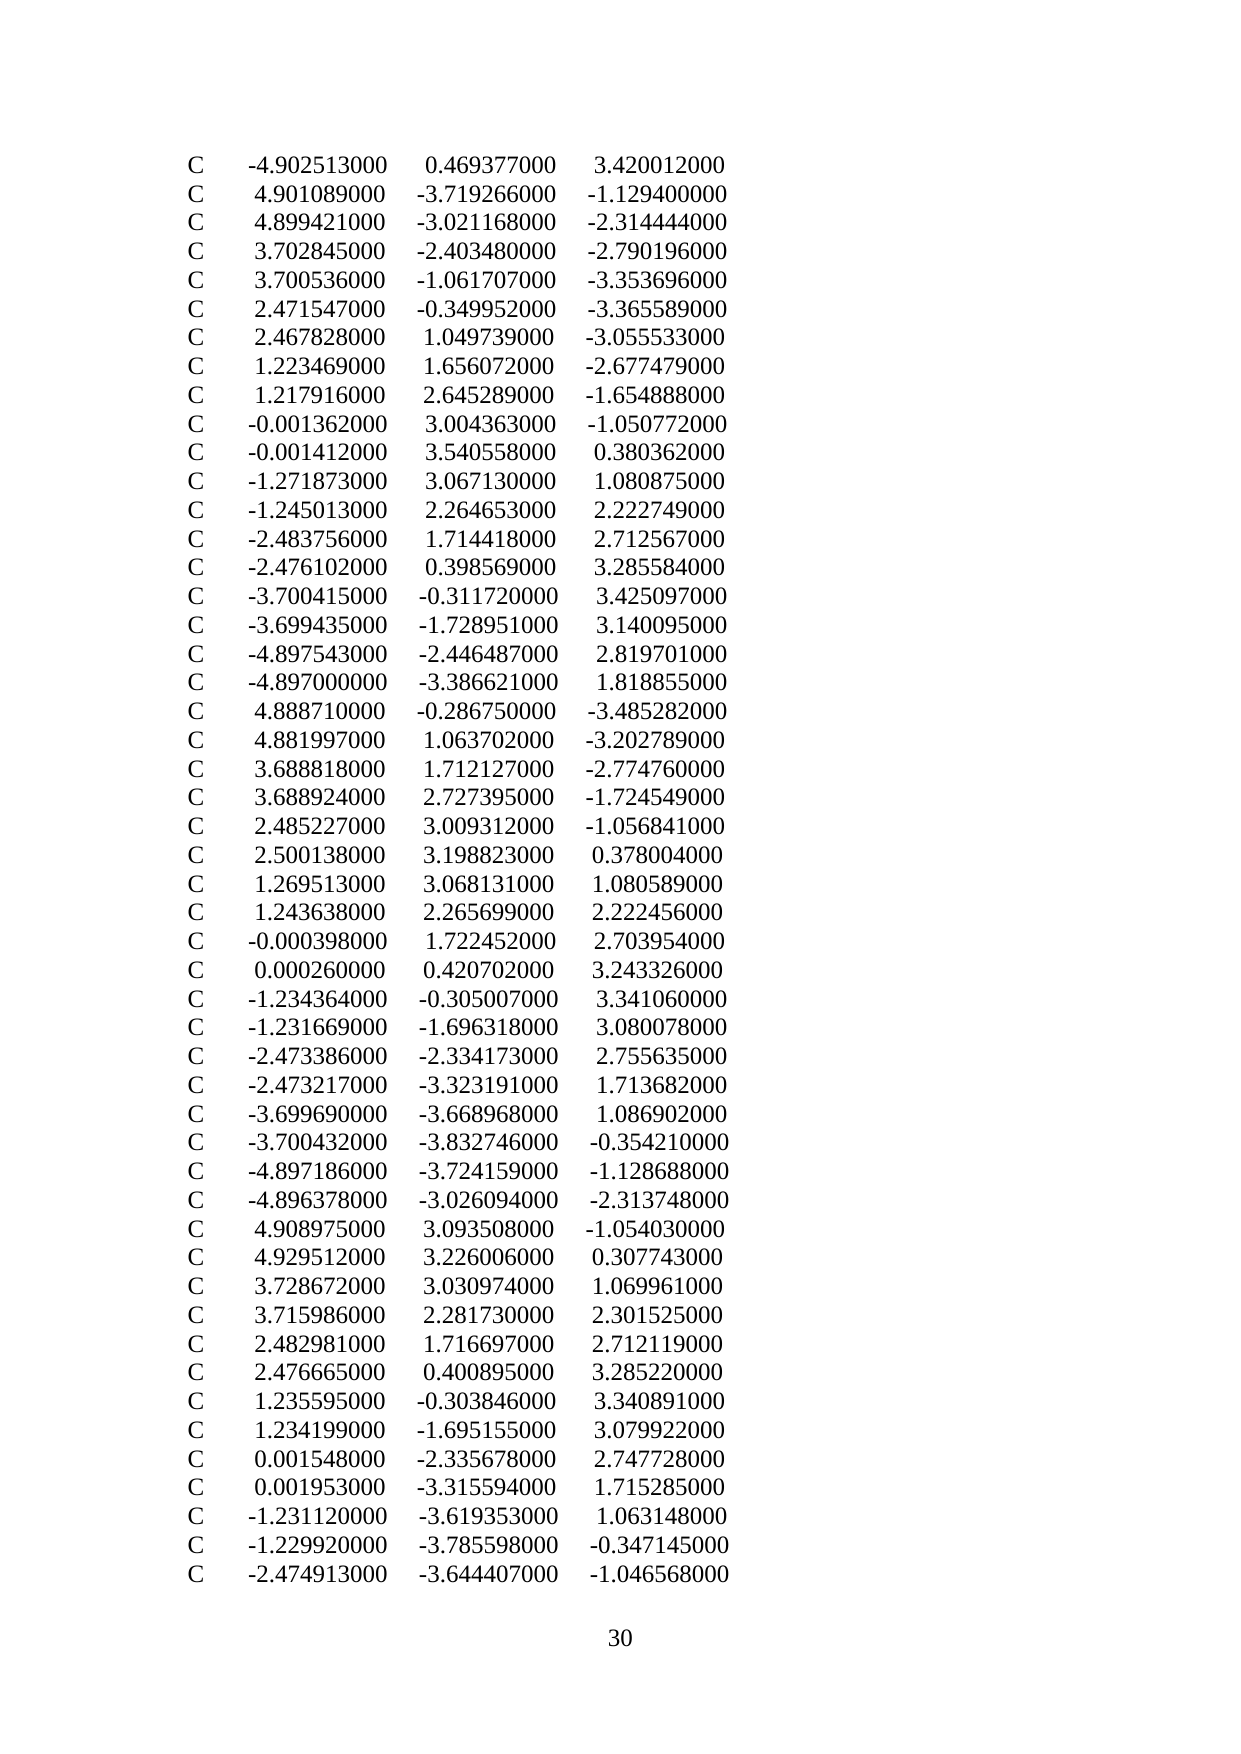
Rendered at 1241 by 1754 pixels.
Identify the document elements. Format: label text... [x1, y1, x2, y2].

text C -1.245013000 2.264653000 2.222749000 [187, 495, 1053, 524]
text C 0.000260000 0.420702000 3.243326000 [187, 955, 1053, 984]
text C 1.243638000 2.265699000 2.222456000 [187, 897, 1053, 926]
text C -2.474913000 -3.644407000 -1.046568000 [187, 1559, 1053, 1587]
text C -4.902513000 0.469377000 3.420012000 [187, 150, 1053, 179]
text C 4.908975000 3.093508000 -1.054030000 [187, 1214, 1053, 1242]
text C -0.001362000 3.004363000 -1.050772000 [187, 409, 1053, 437]
text C 3.700536000 -1.061707000 -3.353696000 [187, 265, 1053, 294]
text C 0.001548000 -2.335678000 2.747728000 [187, 1444, 1053, 1472]
text C 0.001953000 -3.315594000 1.715285000 [187, 1472, 1053, 1501]
text C -2.473217000 -3.323191000 1.713682000 [187, 1070, 1053, 1099]
text C -4.896378000 -3.026094000 -2.313748000 [187, 1185, 1053, 1214]
text C -2.483756000 1.714418000 2.712567000 [187, 524, 1053, 552]
text C -3.699690000 -3.668968000 1.086902000 [187, 1099, 1053, 1127]
text C 2.476665000 0.400895000 3.285220000 [187, 1357, 1053, 1386]
text C 4.888710000 -0.286750000 -3.485282000 [187, 696, 1053, 725]
text C -2.473386000 -2.334173000 2.755635000 [187, 1041, 1053, 1070]
text C -1.229920000 -3.785598000 -0.347145000 [187, 1530, 1053, 1559]
text C 2.471547000 -0.349952000 -3.365589000 [187, 294, 1053, 322]
text C 4.881997000 1.063702000 -3.202789000 [187, 725, 1053, 754]
text C 1.235595000 -0.303846000 3.340891000 [187, 1386, 1053, 1415]
text C 3.728672000 3.030974000 1.069961000 [187, 1271, 1053, 1300]
text C 3.688818000 1.712127000 -2.774760000 [187, 754, 1053, 782]
text C -1.231669000 -1.696318000 3.080078000 [187, 1012, 1053, 1041]
text C -3.700415000 -0.311720000 3.425097000 [187, 581, 1053, 610]
text C -1.234364000 -0.305007000 3.341060000 [187, 984, 1053, 1012]
text C 1.234199000 -1.695155000 3.079922000 [187, 1415, 1053, 1444]
text C -0.000398000 1.722452000 2.703954000 [187, 926, 1053, 955]
text C -3.699435000 -1.728951000 3.140095000 [187, 610, 1053, 639]
text C 4.899421000 -3.021168000 -2.314444000 [187, 207, 1053, 236]
text C 1.269513000 3.068131000 1.080589000 [187, 869, 1053, 897]
text C 2.482981000 1.716697000 2.712119000 [187, 1329, 1053, 1357]
text C -2.476102000 0.398569000 3.285584000 [187, 552, 1053, 581]
text C 3.702845000 -2.403480000 -2.790196000 [187, 236, 1053, 265]
text C 1.217916000 2.645289000 -1.654888000 [187, 380, 1053, 409]
text C -0.001412000 3.540558000 0.380362000 [187, 437, 1053, 466]
text C 2.485227000 3.009312000 -1.056841000 [187, 811, 1053, 840]
text C 3.688924000 2.727395000 -1.724549000 [187, 782, 1053, 811]
text C -1.231120000 -3.619353000 1.063148000 [187, 1501, 1053, 1530]
text C -4.897000000 -3.386621000 1.818855000 [187, 667, 1053, 696]
text C 2.467828000 1.049739000 -3.055533000 [187, 322, 1053, 351]
text C 4.929512000 3.226006000 0.307743000 [187, 1242, 1053, 1271]
text C -3.700432000 -3.832746000 -0.354210000 [187, 1127, 1053, 1156]
text C 4.901089000 -3.719266000 -1.129400000 [187, 179, 1053, 207]
text C 1.223469000 1.656072000 -2.677479000 [187, 351, 1053, 380]
text C -4.897543000 -2.446487000 2.819701000 [187, 639, 1053, 667]
text C 3.715986000 2.281730000 2.301525000 [187, 1300, 1053, 1329]
text C -1.271873000 3.067130000 1.080875000 [187, 466, 1053, 495]
text C 2.500138000 3.198823000 0.378004000 [187, 840, 1053, 869]
text C -4.897186000 -3.724159000 -1.128688000 [187, 1156, 1053, 1185]
